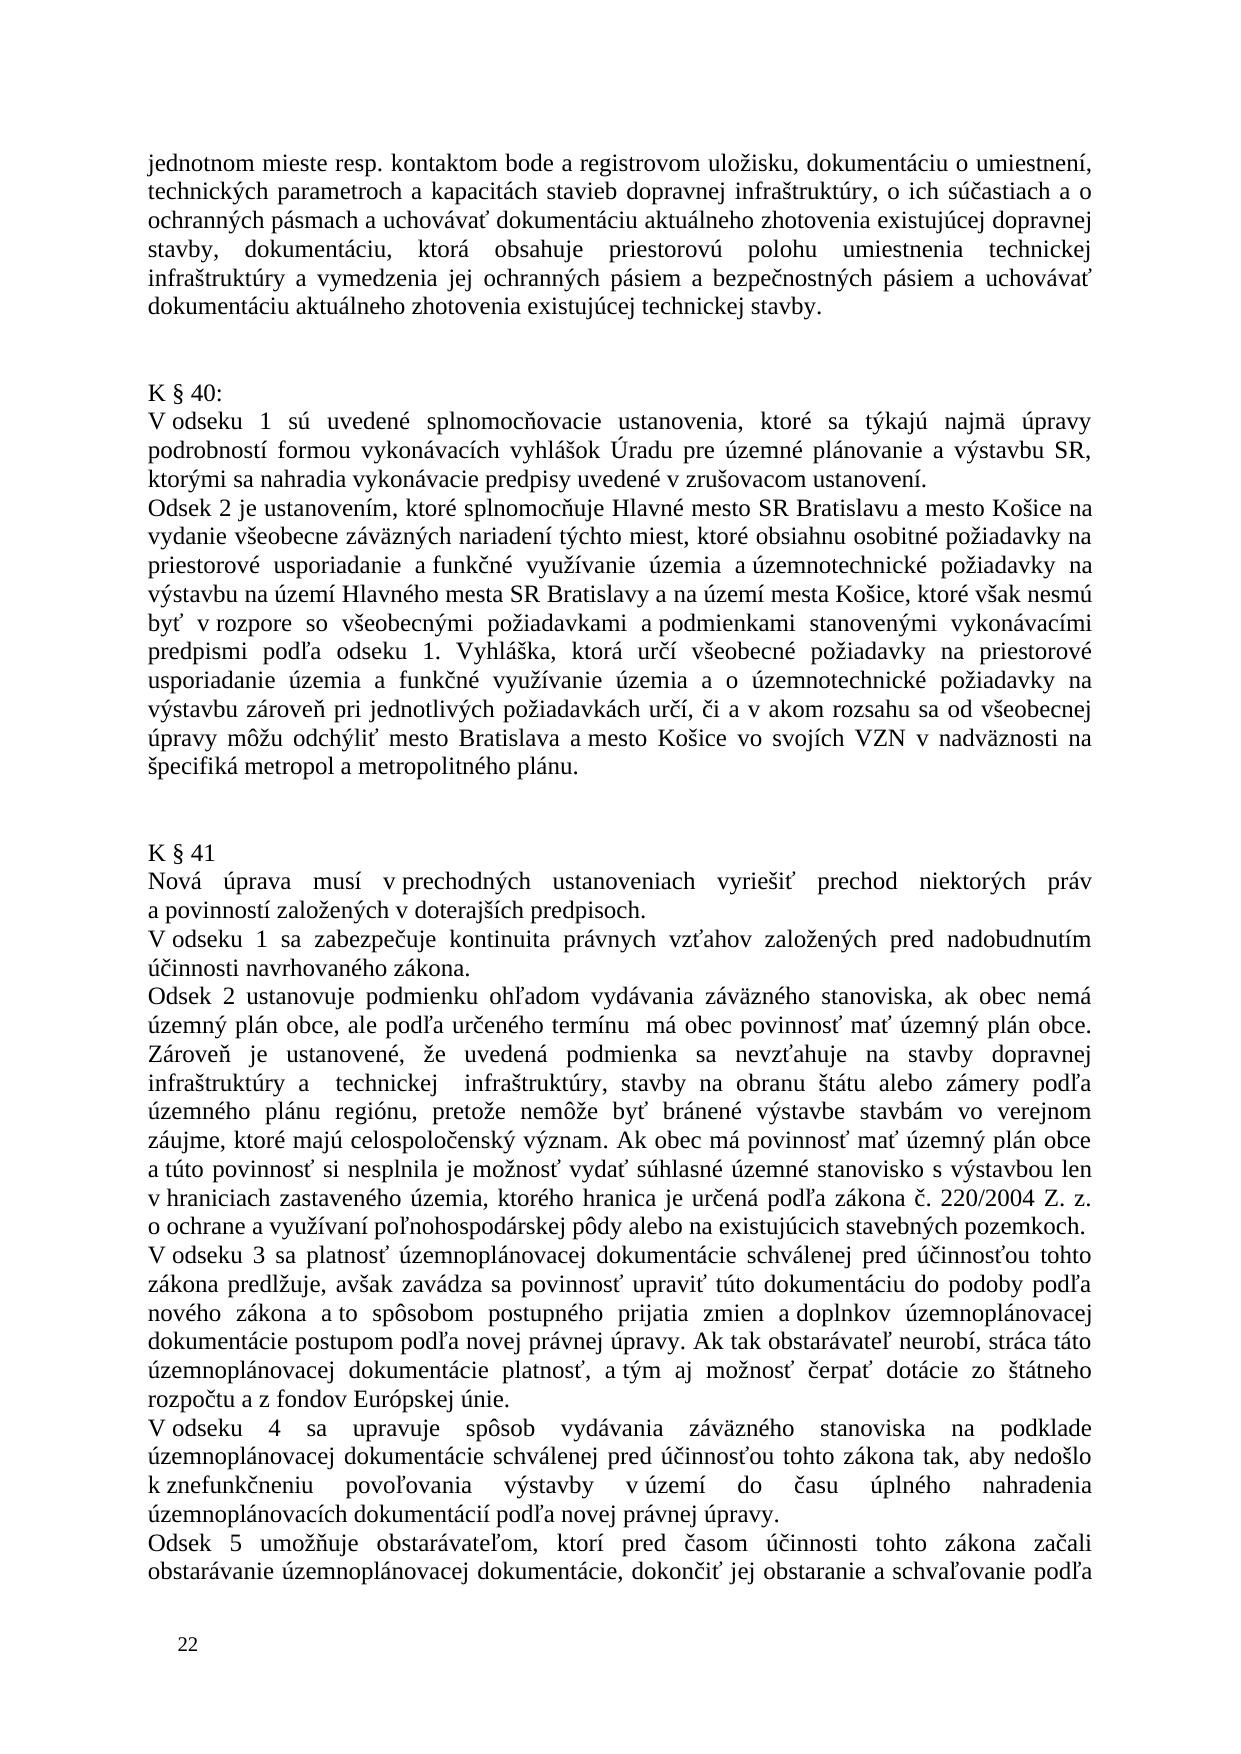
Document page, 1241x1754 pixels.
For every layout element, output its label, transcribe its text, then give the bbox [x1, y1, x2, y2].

text Odsek 2 je ustanovením, ktoré splnomocňuje Hlavné mesto SR Bratislavu a mesto Košice na vydanie všeobecne záväzných nariadení týchto miest, ktoré obsiahnu osobitné požiadavky na priestorové usporiadanie a funkčné využívanie územia a územnotechnické požiadavky na výstavbu na území Hlavného mesta SR Bratislavy a na území mesta Košice, ktoré však nesmú byť v rozpore so všeobecnými požiadavkami a podmienkami stanovenými vykonávacími predpismi podľa odseku 1. Vyhláška, ktorá určí všeobecné požiadavky na priestorové usporiadanie územia a funkčné využívanie územia a o územnotechnické požiadavky na výstavbu zároveň pri jednotlivých požiadavkách určí, či a v akom rozsahu sa od všeobecnej úpravy môžu odchýliť mesto Bratislava a mesto Košice vo svojích VZN v nadväznosti na špecifiká metropol a metropolitného plánu. [148, 493, 1092, 780]
text K § 41 [148, 838, 1092, 866]
text V odseku 4 sa upravuje spôsob vydávania záväzného stanoviska na podklade územnoplánovacej dokumentácie schválenej pred účinnosťou tohto zákona tak, aby nedošlo k znefunkčneniu povoľovania výstavby v území do času úplného nahradenia územnoplánovacích dokumentácií podľa novej právnej úpravy. [148, 1413, 1092, 1528]
text V odseku 3 sa platnosť územnoplánovacej dokumentácie schválenej pred účinnosťou tohto zákona predlžuje, avšak zavádza sa povinnosť upraviť túto dokumentáciu do podoby podľa nového zákona a to spôsobom postupného prijatia zmien a doplnkov územnoplánovacej dokumentácie postupom podľa novej právnej úpravy. Ak tak obstarávateľ neurobí, stráca táto územnoplánovacej dokumentácie platnosť, a tým aj možnosť čerpať dotácie zo štátneho rozpočtu a z fondov Európskej únie. [148, 1240, 1092, 1413]
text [148, 1528, 1092, 1585]
text V odseku 1 sú uvedené splnomocňovacie ustanovenia, ktoré sa týkajú najmä úpravy podrobností formou vykonávacích vyhlášok Úradu pre územné plánovanie a výstavbu SR, ktorými sa nahradia vykonávacie predpisy uvedené v zrušovacom ustanovení. [148, 406, 1092, 493]
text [148, 148, 1092, 320]
text K § 40: [148, 378, 1092, 406]
text V odseku 1 sa zabezpečuje kontinuita právnych vzťahov založených pred nadobudnutím účinnosti navrhovaného zákona. [148, 924, 1092, 981]
text Odsek 2 ustanovuje podmienku ohľadom vydávania záväzného stanoviska, ak obec nemá územný plán obce, ale podľa určeného termínu má obec povinnosť mať územný plán obce. Zároveň je ustanovené, že uvedená podmienka sa nevzťahuje na stavby dopravnej infraštruktúry a technickej infraštruktúry, stavby na obranu štátu alebo zámery podľa územného plánu regiónu, pretože nemôže byť bránené výstavbe stavbám vo verejnom záujme, ktoré majú celospoločenský význam. Ak obec má povinnosť mať územný plán obce a túto povinnosť si nesplnila je možnosť vydať súhlasné územné stanovisko s výstavbou len v hraniciach zastaveného územia, ktorého hranica je určená podľa zákona č. 220/2004 Z. z. o ochrane a využívaní poľnohospodárskej pôdy alebo na existujúcich stavebných pozemkoch. [148, 981, 1092, 1240]
text Nová úprava musí v prechodných ustanoveniach vyriešiť prechod niektorých práv a povinností založených v doterajších predpisoch. [148, 866, 1092, 924]
